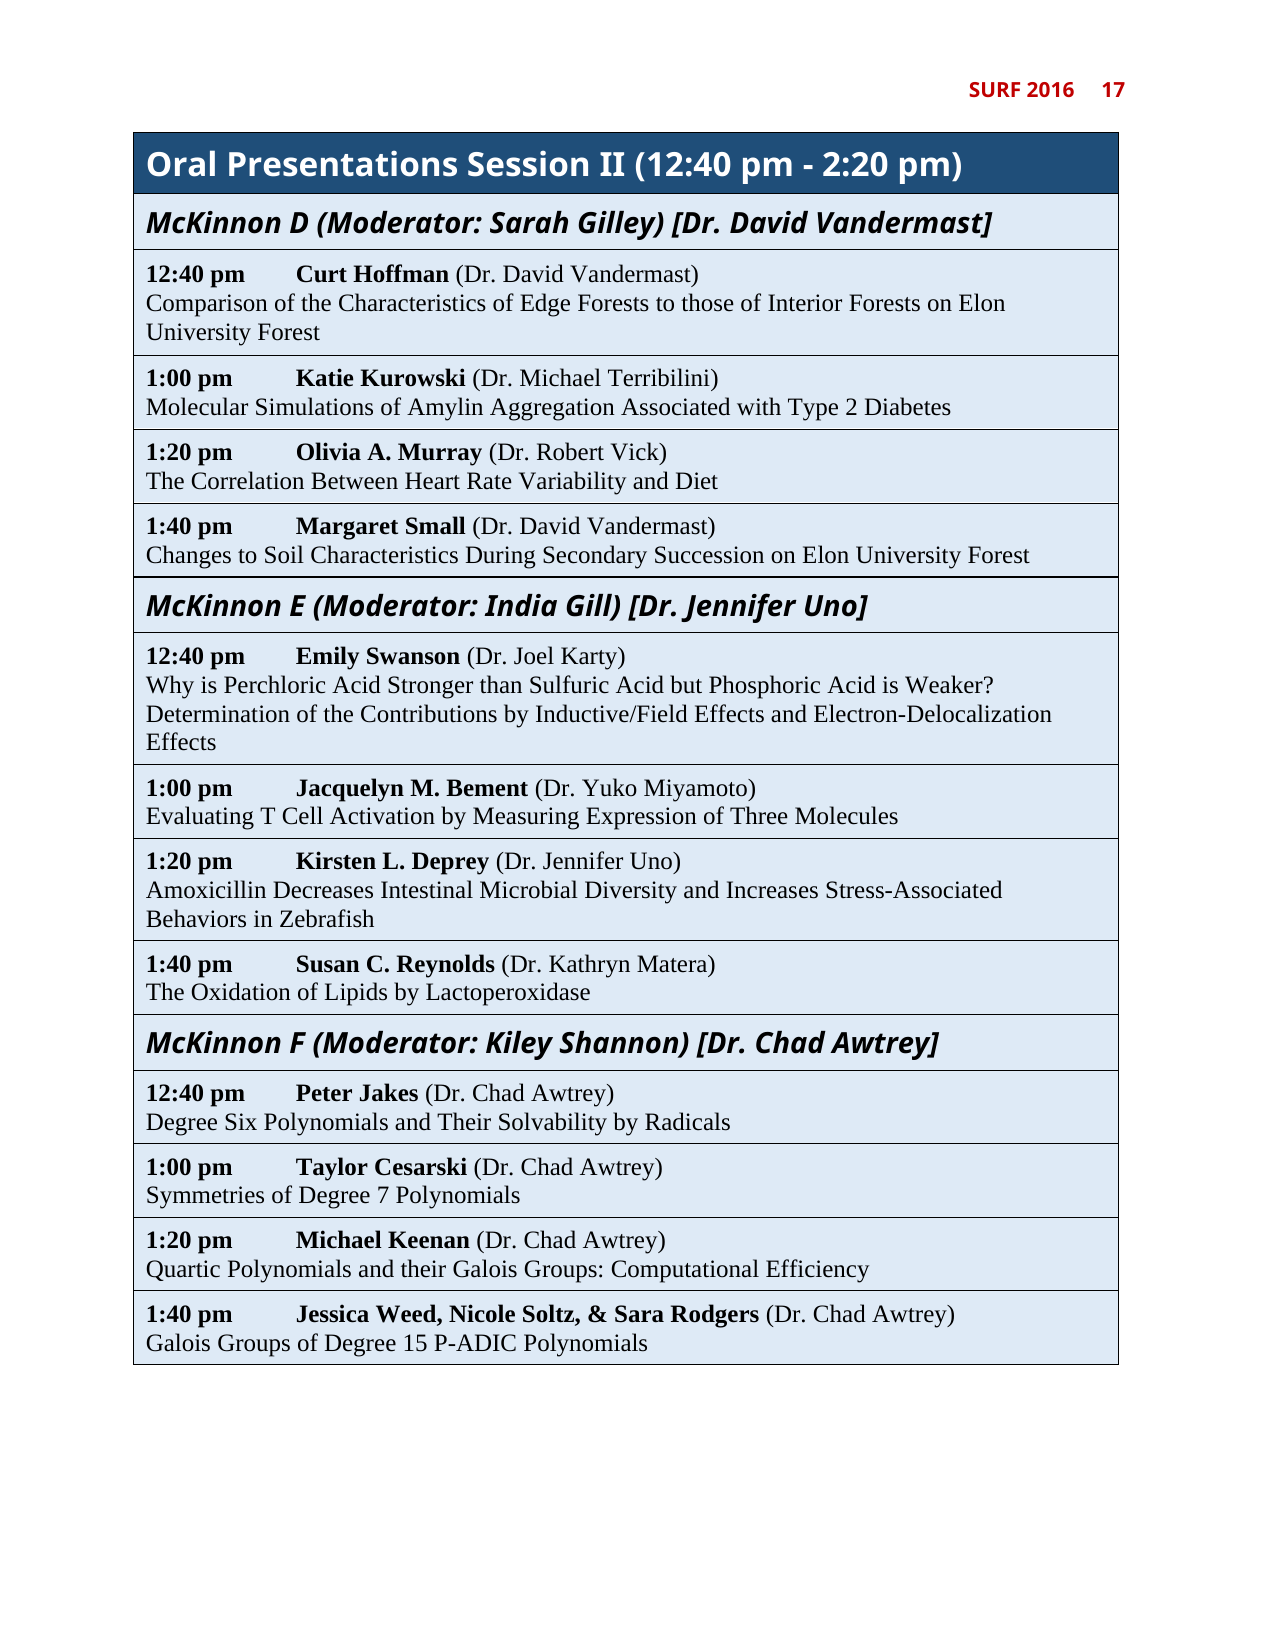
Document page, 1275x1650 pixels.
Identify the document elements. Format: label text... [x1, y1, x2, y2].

table_cell McKinnon F (Moderator: Kiley Shannon) [Dr. Chad Awtrey] [134, 1015, 1118, 1070]
table_cell 1:40 pm Jessica Weed, Nicole Soltz, & Sara Rodgers (Dr. Chad Awtrey) Galois Groups of Degree 15 P-ADIC Polynomials [134, 1291, 1118, 1364]
table_cell 1:40 pm Susan C. Reynolds (Dr. Kathryn Matera) The Oxidation of Lipids by Lactoperoxidase [134, 941, 1118, 1014]
table_cell McKinnon E (Moderator: India Gill) [Dr. Jennifer Uno] [134, 578, 1118, 632]
table_cell 12:40 pm Peter Jakes (Dr. Chad Awtrey) Degree Six Polynomials and Their Solvability by Radicals [134, 1071, 1118, 1143]
table_cell 1:20 pm Kirsten L. Deprey (Dr. Jennifer Uno) Amoxicillin Decreases Intestinal Microbial Diversity and Increases Stress-Associated Behaviors in Zebrafish [134, 839, 1118, 940]
table_cell 1:20 pm Michael Keenan (Dr. Chad Awtrey) Quartic Polynomials and their Galois Groups: Computational Efficiency [134, 1218, 1118, 1290]
table_cell 1:20 pm Olivia A. Murray (Dr. Robert Vick) The Correlation Between Heart Rate Variability and Diet [134, 430, 1118, 502]
table_cell 12:40 pm Curt Hoffman (Dr. David Vandermast) Comparison of the Characteristics of Edge Forests to those of Interior Forests on Elon University Forest [134, 250, 1118, 355]
table_cell 1:00 pm Katie Kurowski (Dr. Michael Terribilini) Molecular Simulations of Amylin Aggregation Associated with Type 2 Diabetes [134, 356, 1118, 428]
table_cell 1:00 pm Taylor Cesarski (Dr. Chad Awtrey) Symmetries of Degree 7 Polynomials [134, 1144, 1118, 1217]
table_cell 1:00 pm Jacquelyn M. Bement (Dr. Yuko Miyamoto) Evaluating T Cell Activation by Measuring Expression of Three Molecules [134, 765, 1118, 838]
table_header Oral Presentations Session II (12:40 pm - 2:20 pm) [134, 133, 1118, 193]
table_cell 1:40 pm Margaret Small (Dr. David Vandermast) Changes to Soil Characteristics During Secondary Succession on Elon University Forest [134, 504, 1118, 576]
table_cell McKinnon D (Moderator: Sarah Gilley) [Dr. David Vandermast] [134, 194, 1118, 249]
table_cell 12:40 pm Emily Swanson (Dr. Joel Karty) Why is Perchloric Acid Stronger than Sulfuric Acid but Phosphoric Acid is Weaker? Determination of the Contributions by Inductive/Field Effects and Electron-Delocalization Effects [134, 633, 1118, 764]
